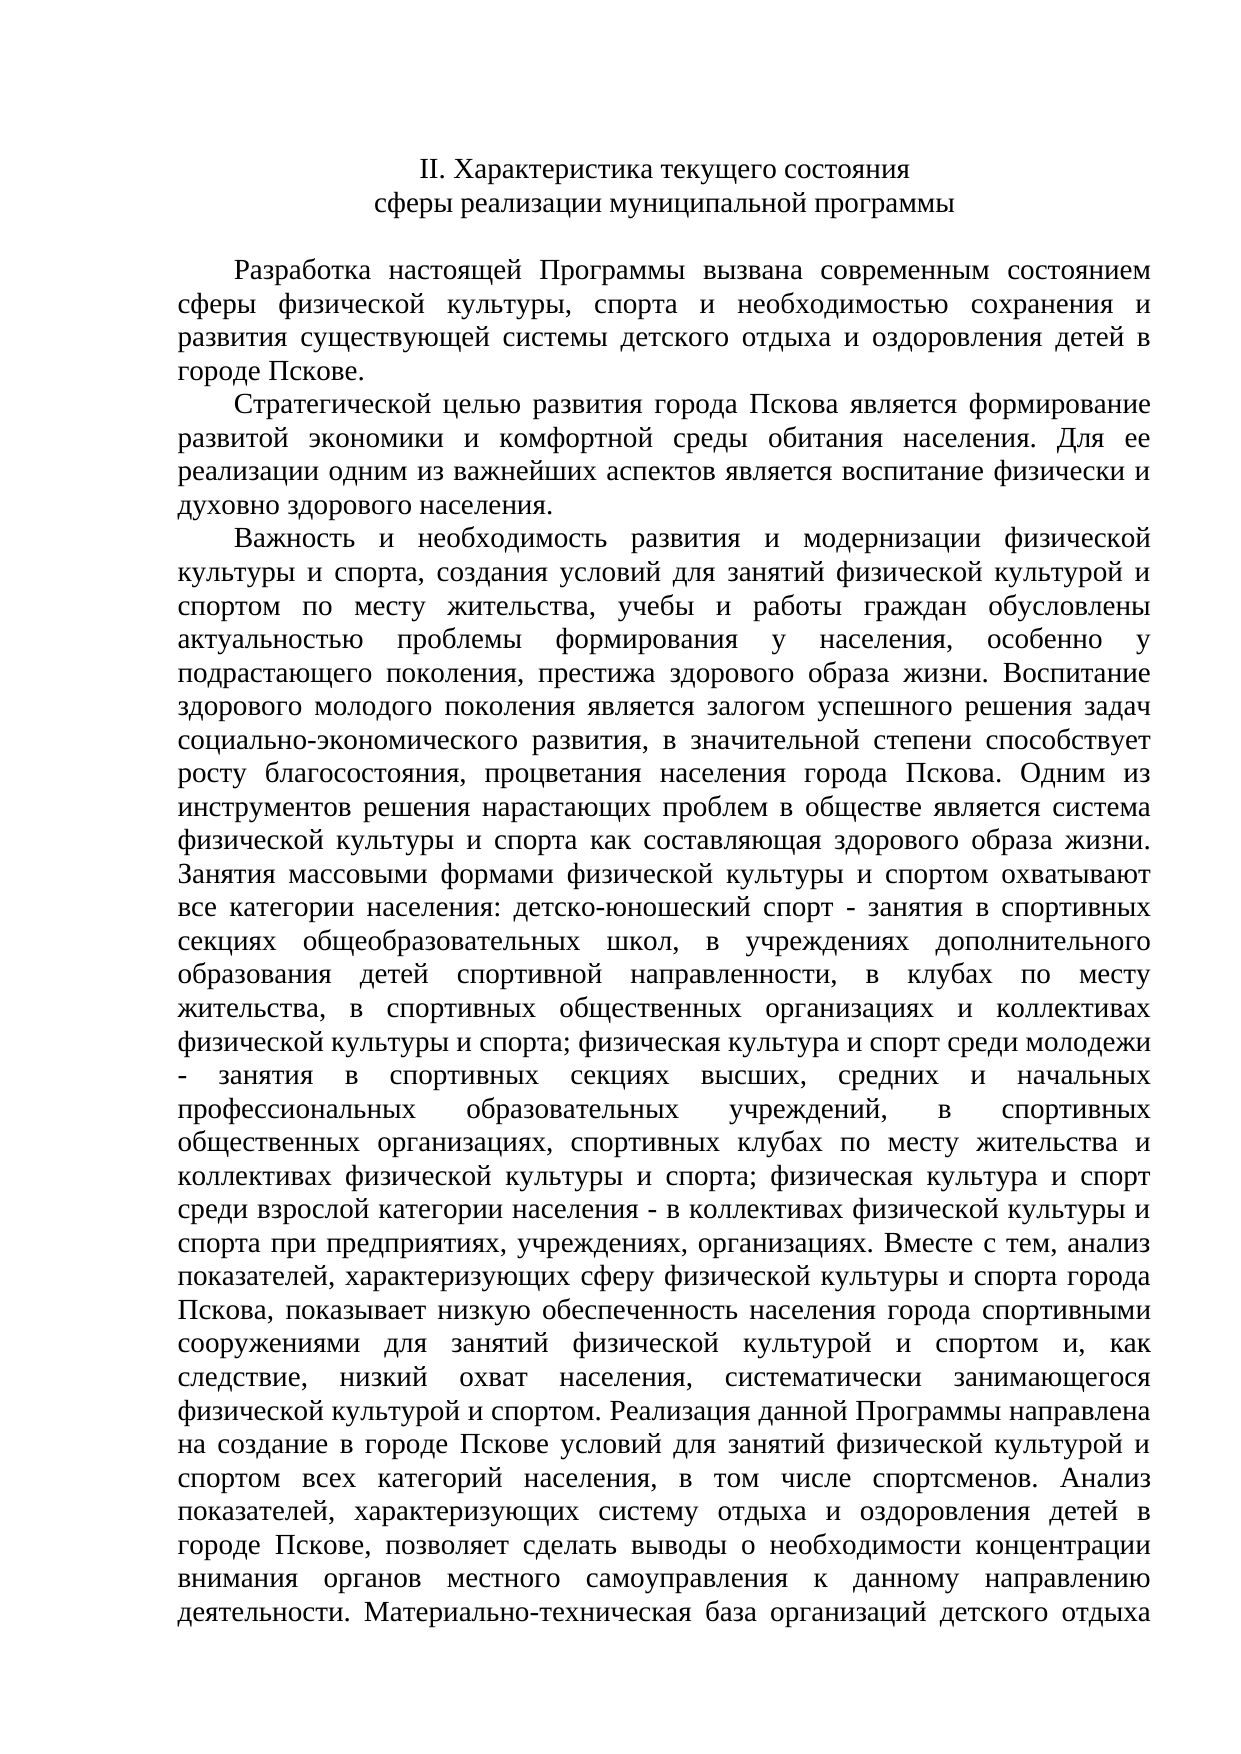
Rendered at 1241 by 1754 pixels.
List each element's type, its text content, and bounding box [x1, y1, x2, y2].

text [177, 521, 1152, 1627]
text II. Характеристика текущего состояния [177, 152, 1152, 185]
text Разработка настоящей Программы вызвана современным состоянием сферы физической культуры, спорта и необходимостью сохранения и развития существующей системы детского отдыха и оздоровления детей в городе Пскове. [177, 252, 1152, 386]
text Стратегической целью развития города Пскова является формирование развитой экономики и комфортной среды обитания населения. Для ее реализации одним из важнейших аспектов является воспитание физически и духовно здорового населения. [177, 386, 1152, 521]
text сферы реализации муниципальной программы [177, 185, 1152, 219]
